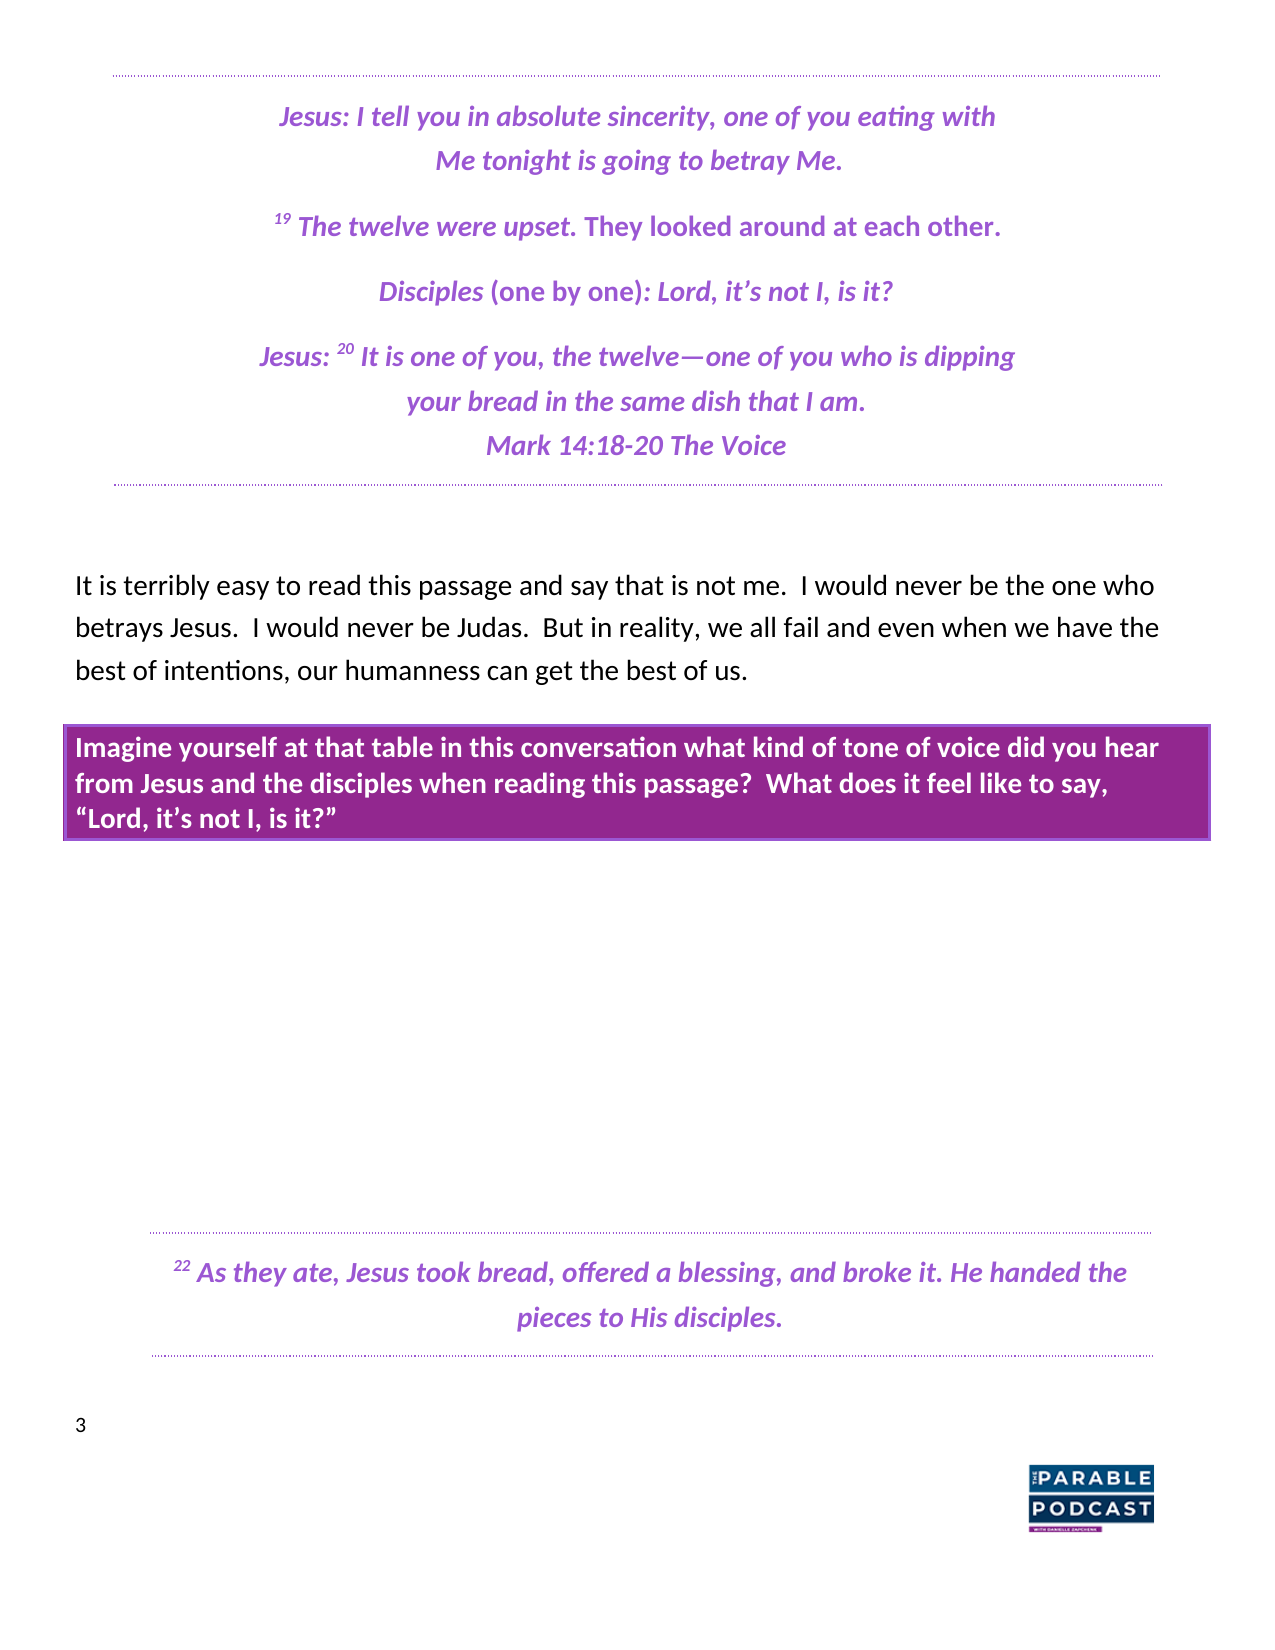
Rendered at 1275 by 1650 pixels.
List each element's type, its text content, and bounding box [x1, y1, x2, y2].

text 19 The twelve were upset. They looked around at each other. [112, 185, 1162, 243]
text Jesus: I tell you in absolute sincerity, one of you eating with Me tonight is going to betray Me. [112, 75, 1162, 178]
picture [1022, 1458, 1163, 1538]
text 22 As they ate, Jesus took bread, offered a blessing, and broke it. He handed the pieces to His disciples. [150, 1232, 1153, 1357]
text It is terribly easy to read this passage and say that is not me. I would never be the one who betrays Jesus. I would never be Judas. But in reality, we all fail and even when we have the best of intentions, our humanness can get the best of us. [75, 524, 1200, 688]
subtitle Imagine yourself at that table in this conversation what kind of tone of voice did you hear from Jesus and the disciples when reading this passage? What does it feel like to say, “Lord, it’s not I, is it?” [67, 727, 1208, 838]
text Disciples (one by one): Lord, it’s not I, is it? [112, 250, 1162, 309]
text Jesus: 20 It is one of you, the twelve—one of you who is dipping your bread in the same dish that I am. Mark 14:18-20 The Voice [112, 315, 1162, 486]
